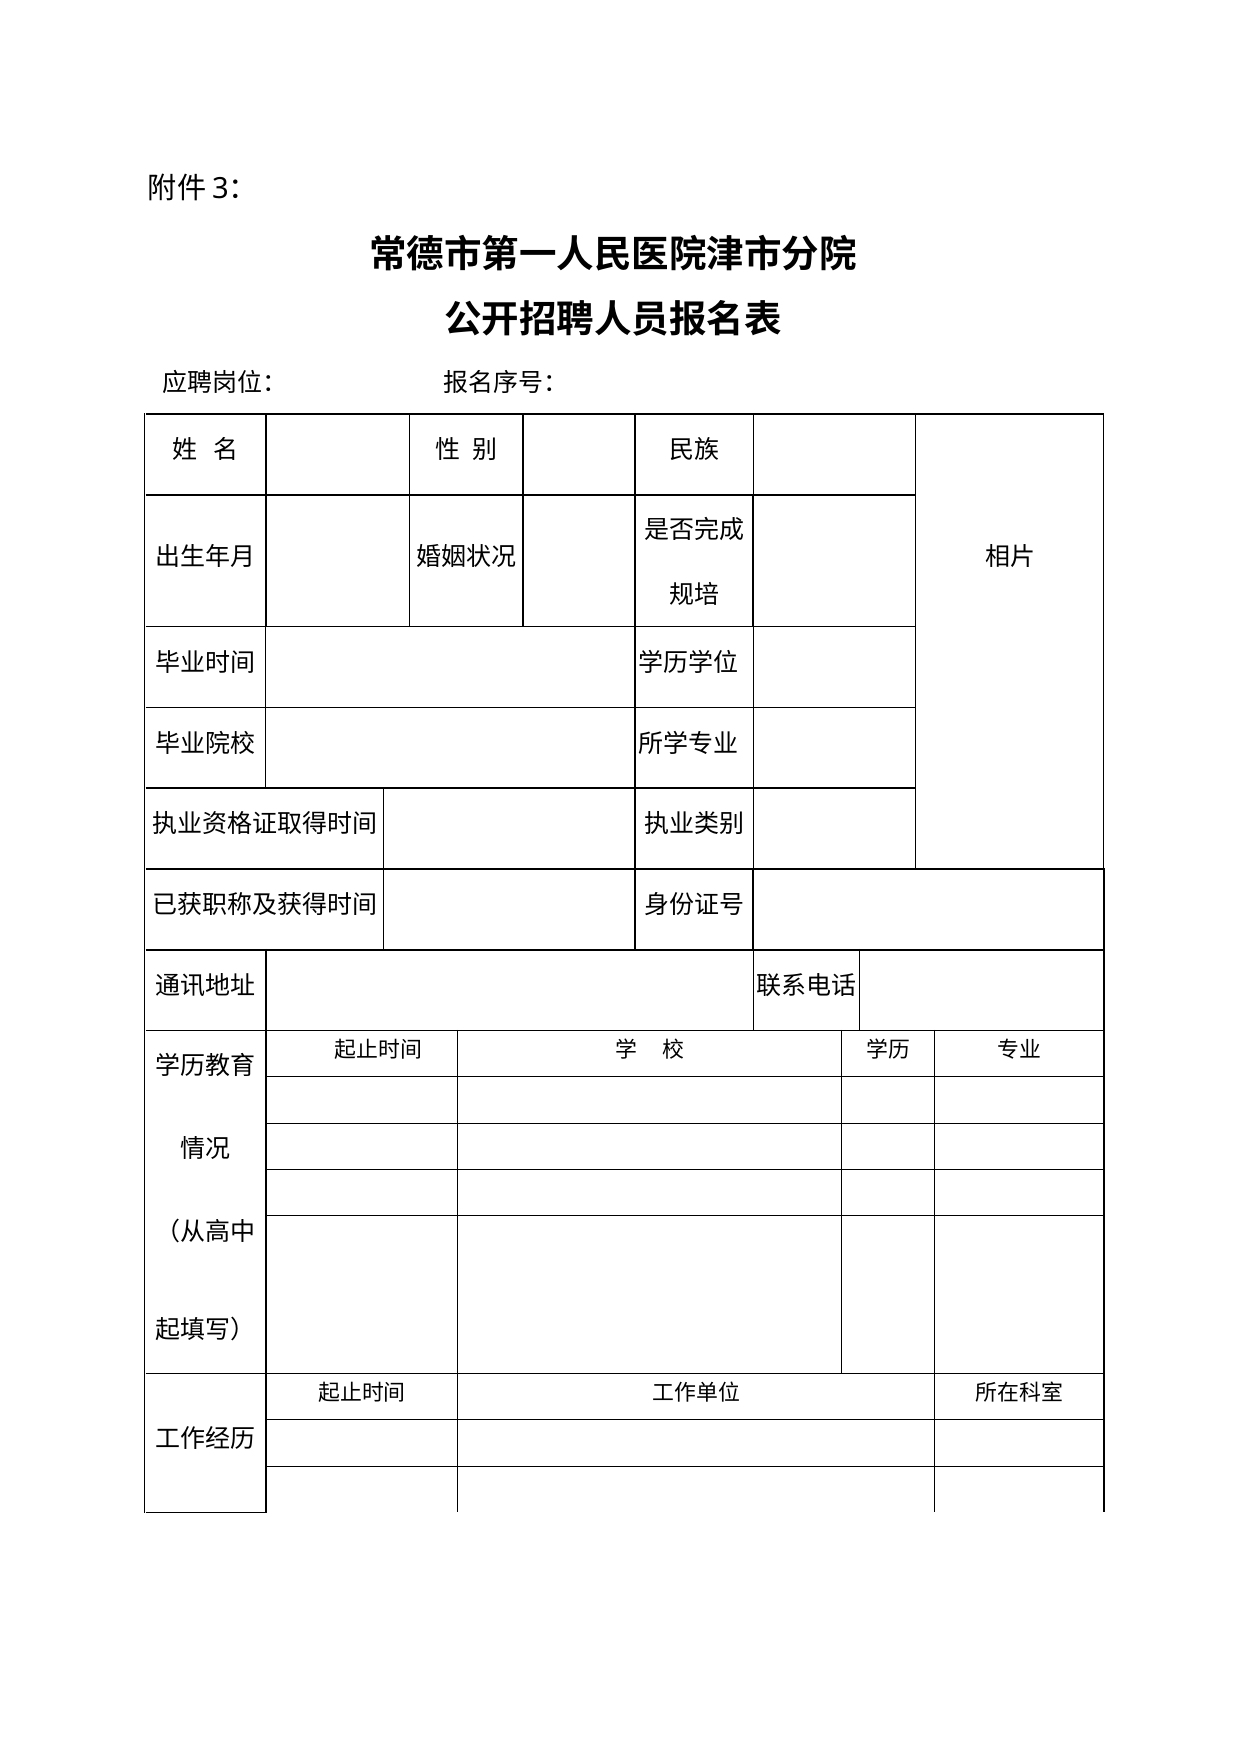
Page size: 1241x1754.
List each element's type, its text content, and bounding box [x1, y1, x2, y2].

table_cell [384, 870, 634, 949]
table_cell [842, 1170, 934, 1215]
text 常德市第一人民医院津市分院 [148, 218, 1078, 283]
table_cell [754, 496, 915, 626]
table_cell 执业资格证取得时间 [145, 788, 383, 868]
table_cell [266, 708, 634, 787]
table_cell 起止时间 [267, 1031, 457, 1076]
table_cell [458, 1124, 841, 1169]
table_cell 执业类别 [636, 789, 753, 868]
table_cell [267, 496, 409, 626]
table_cell 工作经历 [145, 1374, 265, 1512]
table_cell 所学专业 [636, 708, 753, 787]
table_cell [458, 1216, 841, 1372]
table_cell [916, 626, 1103, 868]
table_cell [935, 1077, 1103, 1123]
table_cell 已获职称及获得时间 [145, 869, 383, 949]
table_cell [935, 1420, 1103, 1466]
table_cell [524, 496, 634, 626]
table_header 应聘岗位： 报名序号： [145, 348, 1104, 413]
table_cell 毕业院校 [145, 708, 265, 787]
table_cell [842, 1216, 934, 1372]
table_cell 出生年月 [145, 495, 265, 626]
table_cell 是否完成规培 [636, 496, 752, 626]
table_cell [458, 1420, 934, 1466]
table_cell 性 别 [410, 415, 522, 494]
table_cell [754, 789, 915, 868]
table_cell [458, 1077, 841, 1123]
table_cell [935, 1124, 1103, 1169]
table_cell [860, 951, 1103, 1030]
table_cell [384, 789, 634, 868]
table_cell [267, 415, 409, 494]
table_cell 身份证号 [636, 870, 752, 949]
table_cell 学历 [842, 1031, 934, 1076]
table_cell 工作单位 [458, 1374, 934, 1419]
table_cell 婚姻状况 [410, 496, 522, 626]
text 附件3： [148, 153, 1078, 218]
table_cell [842, 1124, 934, 1169]
table_cell [267, 1124, 457, 1169]
table_cell [524, 415, 634, 494]
table_cell [458, 1467, 934, 1512]
table_cell [754, 870, 1103, 949]
table_cell 联系电话 [754, 951, 859, 1030]
table_cell [842, 1077, 934, 1123]
table_cell [754, 627, 915, 706]
table_cell [267, 1420, 457, 1466]
table_cell 民族 [636, 415, 753, 494]
table_cell 学 校 [458, 1031, 841, 1076]
table_cell 毕业时间 [145, 627, 265, 706]
table_cell [267, 1216, 457, 1372]
table_cell [266, 627, 634, 706]
table_cell 学历学位 [636, 627, 753, 706]
table_cell [754, 415, 915, 494]
table_cell [267, 1170, 457, 1215]
table_cell [458, 1170, 841, 1215]
table_cell 相片 [916, 415, 1103, 626]
table_cell 所在科室 [935, 1374, 1103, 1419]
table_cell 起止时间 [267, 1374, 457, 1419]
table_cell [935, 1170, 1103, 1215]
table_cell [935, 1216, 1103, 1372]
table_cell 通讯地址 [145, 950, 265, 1030]
table_cell [267, 951, 753, 1030]
table_cell [267, 1467, 457, 1512]
table_cell 专业 [935, 1031, 1103, 1076]
table_cell 学历教育 情况 （从高中起填写） [145, 1031, 265, 1372]
table_cell [935, 1467, 1103, 1512]
text 公开招聘人员报名表 [148, 283, 1078, 348]
table_cell [267, 1077, 457, 1123]
table_cell 姓 名 [145, 414, 265, 494]
table_cell [754, 708, 915, 787]
